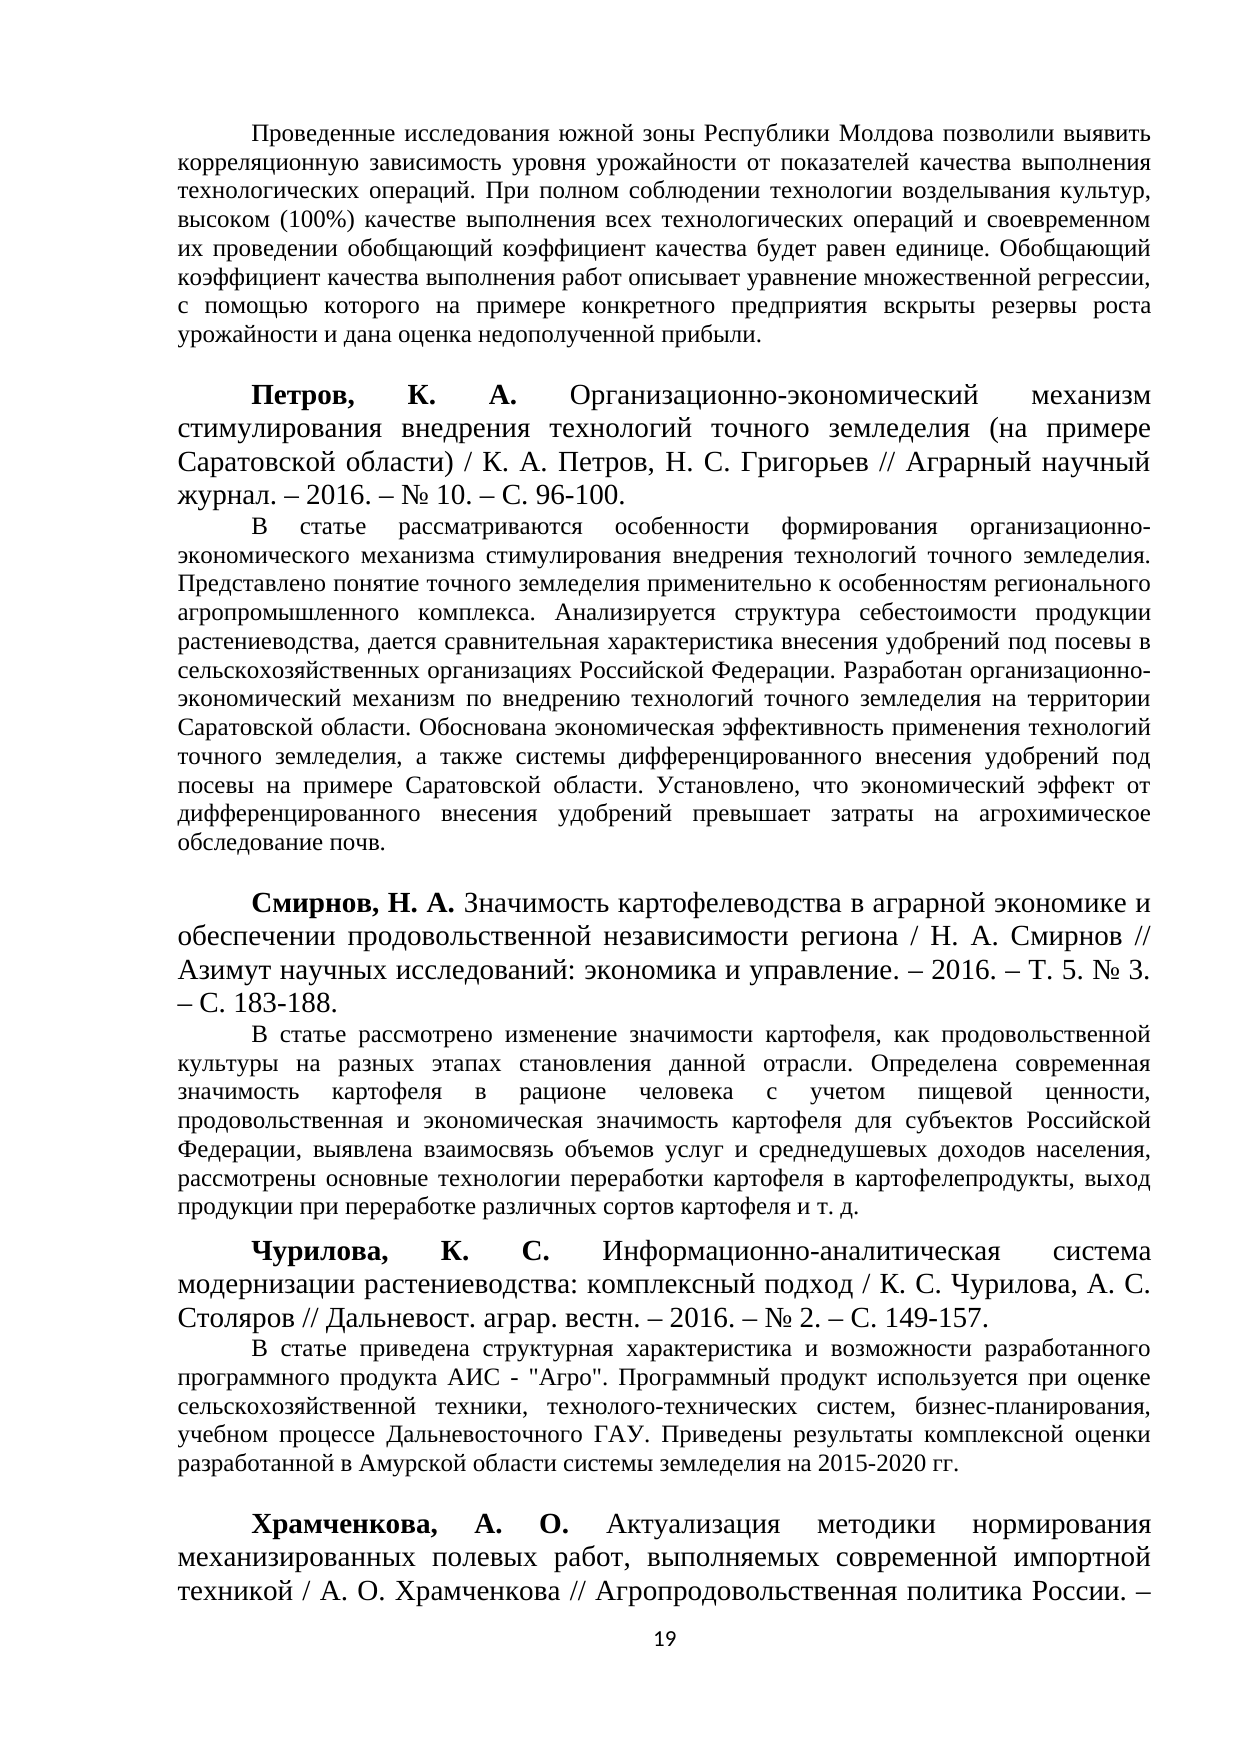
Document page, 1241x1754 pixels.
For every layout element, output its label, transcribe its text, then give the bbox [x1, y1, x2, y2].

text В статье рассмотрено изменение значимости картофеля, как продовольственной культуры на разных этапах становления данной отрасли. Определена современная значимость картофеля в рационе человека с учетом пищевой ценности, продовольственная и экономическая значимость картофеля для субъектов Российской Федерации, выявлена взаимосвязь объемов услуг и среднедушевых доходов населения, рассмотрены основные технологии переработки картофеля в картофелепродукты, выход продукции при переработке различных сортов картофеля и т. д. [177, 1019, 1152, 1220]
text Проведенные исследования южной зоны Республики Молдова позволили выявить корреляционную зависимость уровня урожайности от показателей качества выполнения технологических операций. При полном соблюдении технологии возделывания культур, высоком (100%) качестве выполнения всех технологических операций и своевременном их проведении обобщающий коэффициент качества будет равен единице. Обобщающий коэффициент качества выполнения работ описывает уравнение множественной регрессии, с помощью которого на примере конкретного предприятия вскрыты резервы роста урожайности и дана оценка недополученной прибыли. [177, 118, 1152, 348]
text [177, 1506, 1152, 1606]
text Петров, К. А. Организационно-экономический механизм стимулирования внедрения технологий точного земледелия (на примере Саратовской области) / К. А. Петров, Н. С. Григорьев // Аграрный научный журнал. – 2016. – № 10. – С. 96-100. [177, 377, 1152, 511]
text Смирнов, Н. А. Значимость картофелеводства в аграрной экономике и обеспечении продовольственной независимости региона / Н. А. Смирнов // Азимут научных исследований: экономика и управление. – 2016. – Т. 5. № 3. – С. 183-188. [177, 885, 1152, 1019]
text Чурилова, К. С. Информационно-аналитическая система модернизации растениеводства: комплексный подход / К. С. Чурилова, А. С. Столяров // Дальневост. аграр. вестн. – 2016. – № 2. – С. 149-157. [177, 1233, 1152, 1333]
text В статье рассматриваются особенности формирования организационно-экономического механизма стимулирования внедрения технологий точного земледелия. Представлено понятие точного земледелия применительно к особенностям регионального агропромышленного комплекса. Анализируется структура себестоимости продукции растениеводства, дается сравнительная характеристика внесения удобрений под посевы в сельскохозяйственных организациях Российской Федерации. Разработан организационно-экономический механизм по внедрению технологий точного земледелия на территории Саратовской области. Обоснована экономическая эффективность применения технологий точного земледелия, а также системы дифференцированного внесения удобрений под посевы на примере Саратовской области. Установлено, что экономический эффект от дифференцированного внесения удобрений превышает затраты на агрохимическое обследование почв. [177, 511, 1152, 856]
text В статье приведена структурная характеристика и возможности разработанного программного продукта АИС - "Агро". Программный продукт используется при оценке сельскохозяйственной техники, технолого-технических систем, бизнес-планирования, учебном процессе Дальневосточного ГАУ. Приведены результаты комплексной оценки разработанной в Амурской области системы земледелия на 2015-2020 гг. [177, 1333, 1152, 1477]
